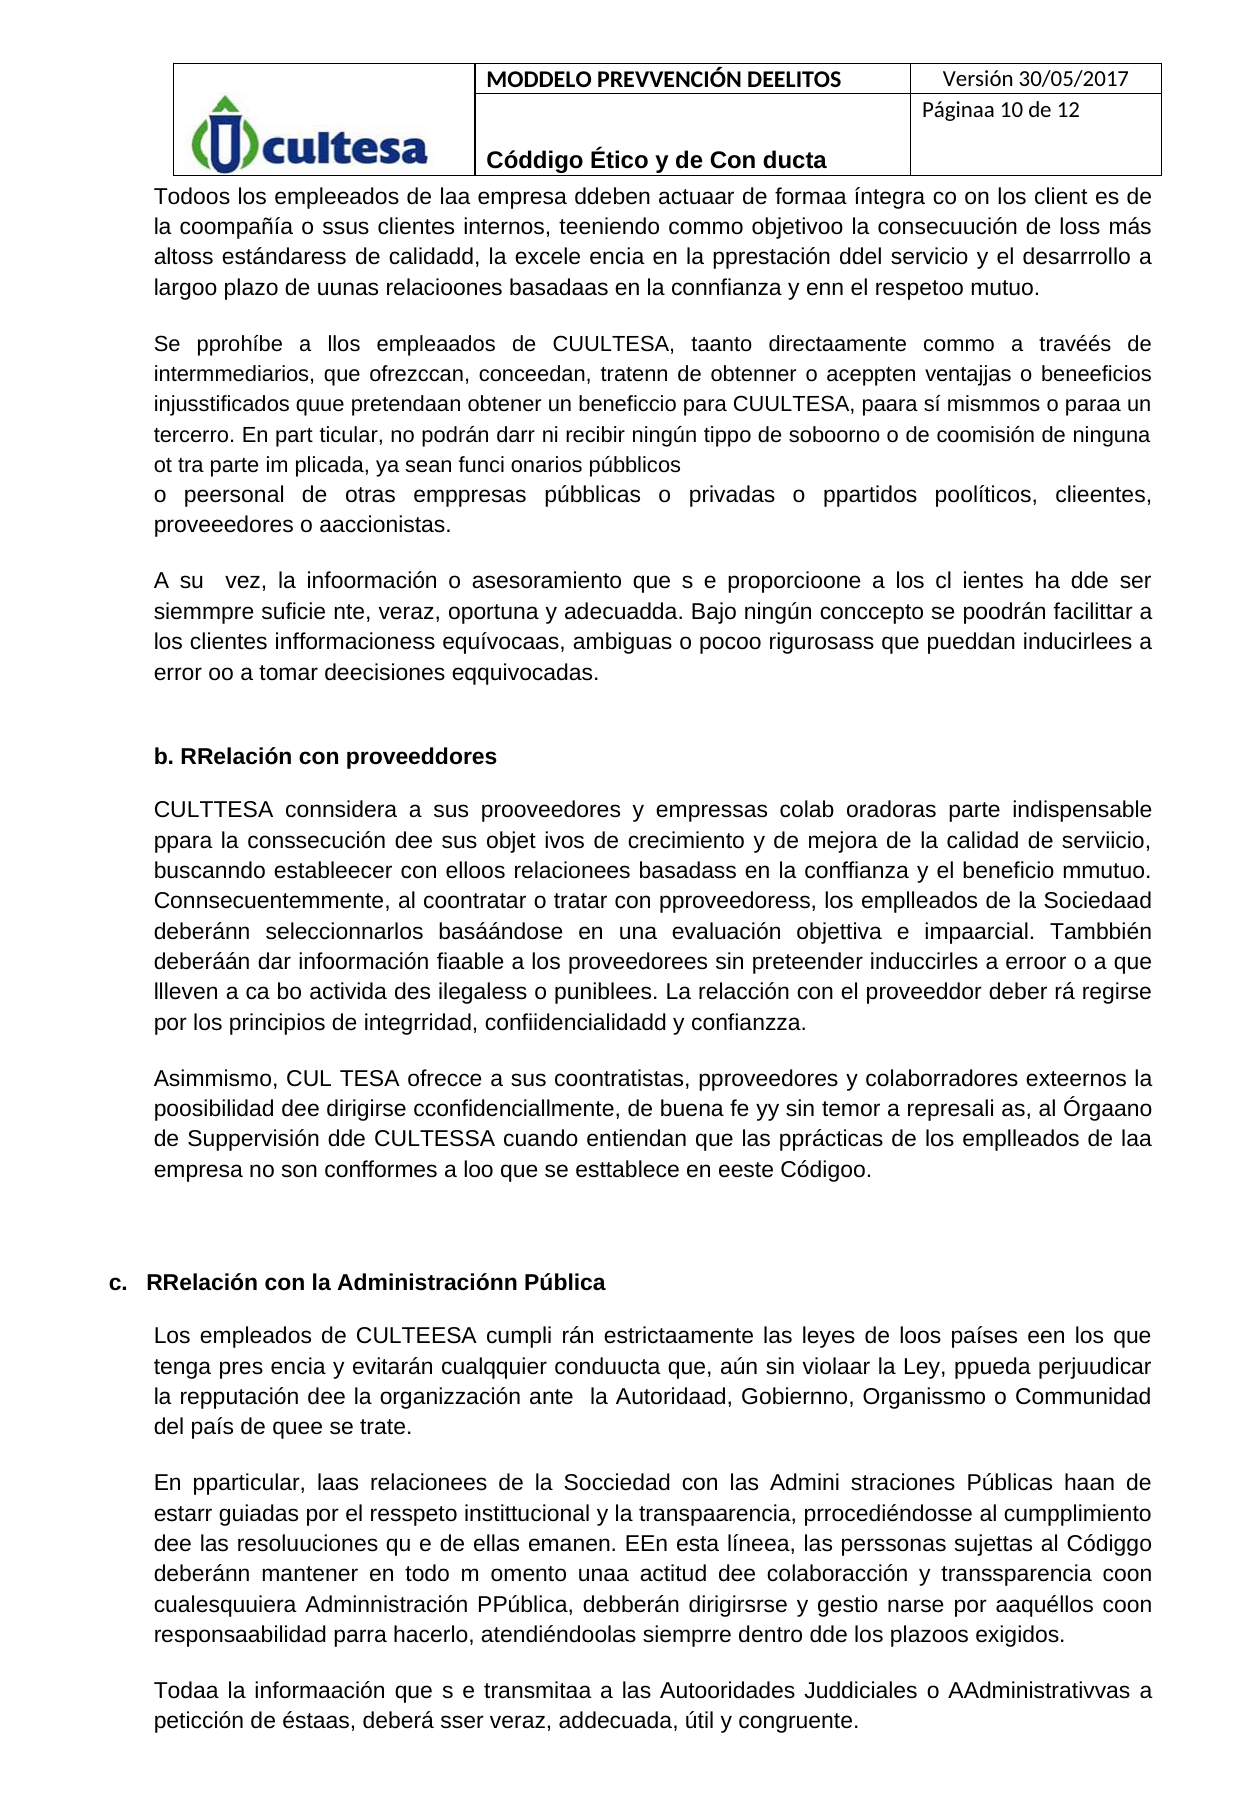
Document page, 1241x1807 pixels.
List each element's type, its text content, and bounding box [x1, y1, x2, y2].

text Todoos los empleeados de laa empresa ddeben actuaar de formaa íntegra co on los client es de la coompañía o ssus clientes internos, teeniendo commo objetivoo la consecuución de loss más altoss estándaress de calidadd, la excele encia en la pprestación ddel servicio y el desarrrollo a largoo plazo de uunas relacioones basadaas en la connfianza y enn el respetoo mutuo. [153, 126, 1153, 300]
text b. RRelación con proveeddores [153, 739, 1153, 769]
text c. RRelación con la Administraciónn Pública [108, 1265, 1153, 1296]
text Los empleados de CULTEESA cumpli rán estrictaamente las leyes de loos países een los que tenga pres encia y evitarán cualqquier conduucta que, aún sin violaar la Ley, ppueda perjuudicar la repputación dee la organizzación ante la Autoridaad, Gobiernno, Organissmo o Communidad del país de quee se trate. [153, 1318, 1153, 1439]
text A su vez, la infoormación o asesoramiento que s e proporcioone a los cl ientes ha dde ser siemmpre suficie nte, veraz, oportuna y adecuadda. Bajo ningún conccepto se poodrán facilittar a los clientes infformacioness equívocaas, ambiguas o pocoo rigurosass que pueddan inducirlees a error oo a tomar deecisiones eqquivocadas. [153, 563, 1153, 685]
text CULTTESA connsidera a sus prooveedores y empressas colab oradoras parte indispensable ppara la conssecución dee sus objet ivos de crecimiento y de mejora de la calidad de serviicio, buscanndo estableecer con elloos relacionees basadass en la conffianza y el beneficio mmutuo. Connsecuentemmente, al coontratar o tratar con pproveedoress, los emplleados de la Sociedaad deberánn seleccionnarlos basáándose en una evaluación objettiva e impaarcial. Tambbién deberáán dar infoormación fiaable a los proveedorees sin preteender induccirles a erroor o a que llleven a ca bo activida des ilegaless o puniblees. La relacción con el proveeddor deber rá regirse por los principios de integrridad, confiidencialidadd y confianzza. [153, 792, 1153, 1035]
text Todaa la informaación que s e transmitaa a las Autooridades Juddiciales o AAdministrativvas a peticción de éstaas, deberá sser veraz, addecuada, útil y congruente. [153, 1673, 1153, 1733]
text En pparticular, laas relacionees de la Socciedad con las Admini straciones Públicas haan de estarr guiadas por el resspeto instittucional y la transpaarencia, prrocediéndosse al cumpplimiento dee las resoluuciones qu e de ellas emanen. EEn esta líneea, las perssonas sujettas al Códiggo deberánn mantener en todo m omento unaa actitud dee colaboracción y transsparencia coon cualesquuiera Adminnistración PPública, debberán dirigirsrse y gestio narse por aaquéllos coon responsaabilidad parra hacerlo, atendiéndoolas siemprre dentro dde los plazoos exigidos. [153, 1465, 1153, 1647]
text Asimmismo, CUL TESA ofrecce a sus coontratistas, pproveedores y colaborradores exteernos la poosibilidad dee dirigirse cconfidenciallmente, de buena fe yy sin temor a represali as, al Órgaano de Suppervisión dde CULTESSA cuando entiendan que las pprácticas de los emplleados de laa empresa no son confformes a loo que se esttablece en eeste Códigoo. [153, 1061, 1153, 1182]
text o peersonal de otras emppresas púbblicas o privadas o ppartidos poolíticos, clieentes, proveeedores o aaccionistas. [153, 477, 1153, 538]
text Se pprohíbe a llos empleaados de CUULTESA, taanto directaamente commo a travéés de intermmediarios, que ofrezccan, conceedan, tratenn de obtenner o aceppten ventajjas o beneeficios injusstificados quue pretendaan obtener un beneficcio para CUULTESA, paara sí mismmos o paraa un tercerro. En part ticular, no podrán darr ni recibir ningún tippo de soboorno o de coomisión de ninguna ot tra parte im plicada, ya sean funci onarios púbblicos [153, 326, 1153, 477]
picture [185, 92, 434, 175]
